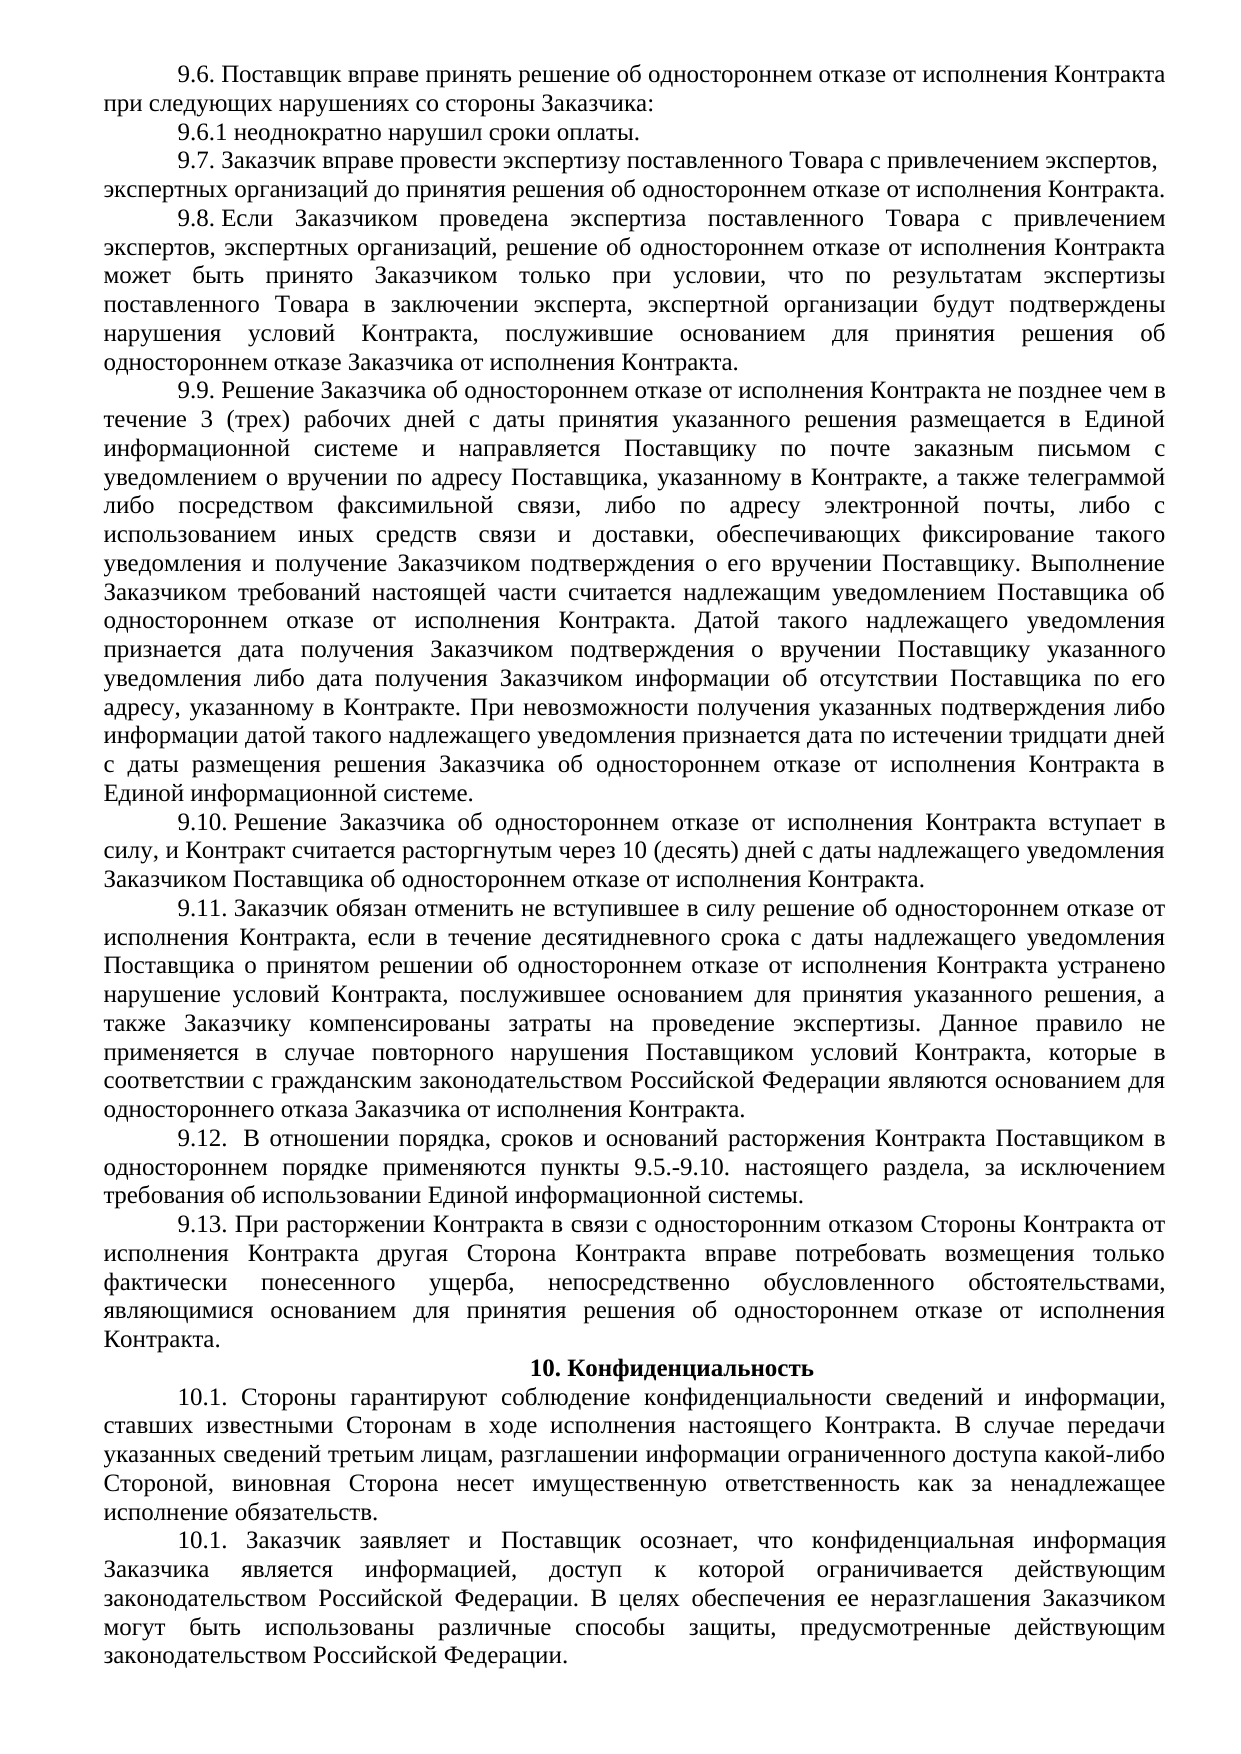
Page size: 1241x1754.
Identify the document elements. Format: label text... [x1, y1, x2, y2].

text 9.13. При расторжении Контракта в связи с односторонним отказом Стороны Контракта от исполнения Контракта другая Сторона Контракта вправе потребовать возмещения только фактически понесенного ущерба, непосредственно обусловленного обстоятельствами, являющимися основанием для принятия решения об одностороннем отказе от исполнения Контракта. [103, 1209, 1166, 1353]
text 9.10. Решение Заказчика об одностороннем отказе от исполнения Контракта вступает в силу, и Контракт считается расторгнутым через 10 (десять) дней с даты надлежащего уведомления Заказчиком Поставщика об одностороннем отказе от исполнения Контракта. [103, 807, 1166, 893]
text 10.1. Стороны гарантируют соблюдение конфиденциальности сведений и информации, ставших известными Сторонам в ходе исполнения настоящего Контракта. В случае передачи указанных сведений третьим лицам, разглашении информации ограниченного доступа какой-либо Стороной, виновная Сторона несет имущественную ответственность как за ненадлежащее исполнение обязательств. [103, 1382, 1166, 1525]
text 9.11. Заказчик обязан отменить не вступившее в силу решение об одностороннем отказе от исполнения Контракта, если в течение десятидневного срока с даты надлежащего уведомления Поставщика о принятом решении об одностороннем отказе от исполнения Контракта устранено нарушение условий Контракта, послужившее основанием для принятия указанного решения, а также Заказчику компенсированы затраты на проведение экспертизы. Данное правило не применяется в случае повторного нарушения Поставщиком условий Контракта, которые в соответствии с гражданским законодательством Российской Федерации являются основанием для одностороннего отказа Заказчика от исполнения Контракта. [103, 893, 1166, 1123]
text 9.12. В отношении порядка, сроков и оснований расторжения Контракта Поставщиком в одностороннем порядке применяются пункты 9.5.-9.10. настоящего раздела, за исключением требования об использовании Единой информационной системы. [103, 1123, 1166, 1209]
text 10. Конфиденциальность [103, 1353, 1166, 1382]
text 9.9. Решение Заказчика об одностороннем отказе от исполнения Контракта не позднее чем в течение 3 (трех) рабочих дней с даты принятия указанного решения размещается в Единой информационной системе и направляется Поставщику по почте заказным письмом с уведомлением о вручении по адресу Поставщика, указанному в Контракте, а также телеграммой либо посредством факсимильной связи, либо по адресу электронной почты, либо с использованием иных средств связи и доставки, обеспечивающих фиксирование такого уведомления и получение Заказчиком подтверждения о его вручении Поставщику. Выполнение Заказчиком требований настоящей части считается надлежащим уведомлением Поставщика об одностороннем отказе от исполнения Контракта. Датой такого надлежащего уведомления признается дата получения Заказчиком подтверждения о вручении Поставщику указанного уведомления либо дата получения Заказчиком информации об отсутствии Поставщика по его адресу, указанному в Контракте. При невозможности получения указанных подтверждения либо информации датой такого надлежащего уведомления признается дата по истечении тридцати дней с даты размещения решения Заказчика об одностороннем отказе от исполнения Контракта в Единой информационной системе. [103, 375, 1166, 807]
text 9.8. Если Заказчиком проведена экспертиза поставленного Товара с привлечением экспертов, экспертных организаций, решение об одностороннем отказе от исполнения Контракта может быть принято Заказчиком только при условии, что по результатам экспертизы поставленного Товара в заключении эксперта, экспертной организации будут подтверждены нарушения условий Контракта, послужившие основанием для принятия решения об одностороннем отказе Заказчика от исполнения Контракта. [103, 203, 1166, 375]
text 10.1. Заказчик заявляет и Поставщик осознает, что конфиденциальная информация Заказчика является информацией, доступ к которой ограничивается действующим законодательством Российской Федерации. В целях обеспечения ее неразглашения Заказчиком могут быть использованы различные способы защиты, предусмотренные действующим законодательством Российской Федерации. [103, 1525, 1166, 1669]
text 9.6.1 неоднократно нарушил сроки оплаты. [103, 117, 1166, 145]
text 9.6. Поставщик вправе принять решение об одностороннем отказе от исполнения Контракта при следующих нарушениях со стороны Заказчика: [103, 59, 1166, 117]
text 9.7. Заказчик вправе провести экспертизу поставленного Товара с привлечением экспертов, экспертных организаций до принятия решения об одностороннем отказе от исполнения Контракта. [103, 145, 1166, 203]
